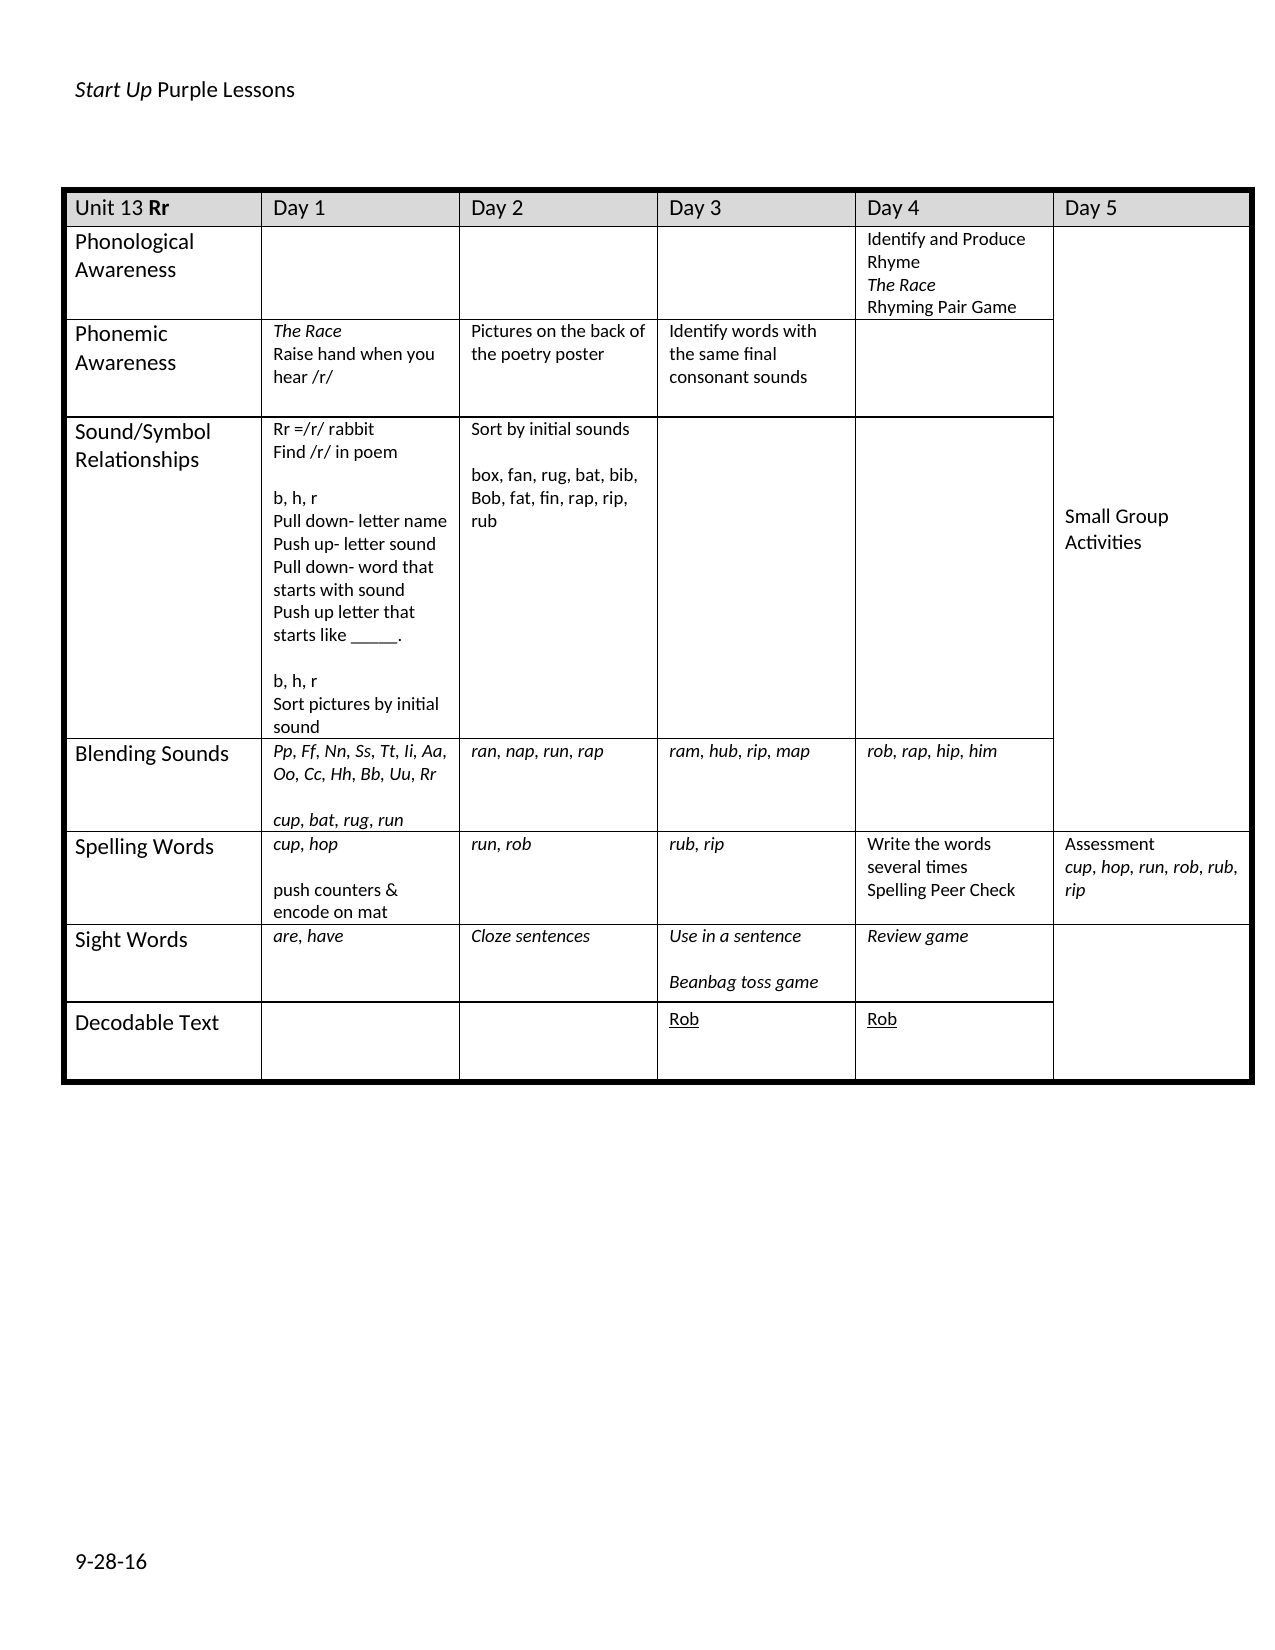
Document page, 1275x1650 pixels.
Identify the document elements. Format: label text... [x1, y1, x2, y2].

table_cell Phonological Awareness [67, 227, 261, 318]
table_cell Identify and Produce Rhyme The Race Rhyming Pair Game [856, 227, 1053, 318]
table_cell [262, 227, 459, 318]
table_cell Sound/Symbol Relationships [67, 418, 261, 738]
table_cell Sight Words [67, 925, 261, 1001]
table_cell Rob [856, 1003, 1053, 1079]
table_cell [1054, 925, 1249, 1079]
table_cell run, rob [460, 832, 657, 924]
table_cell Pp, Ff, Nn, Ss, Tt, Ii, Aa, Oo, Cc, Hh, Bb, Uu, Rr cup, bat, rug, run [262, 739, 459, 831]
table_cell Small Group Activities [1054, 227, 1249, 831]
table_cell Phonemic Awareness [67, 320, 261, 416]
table_cell rub, rip [658, 832, 855, 924]
table_cell [856, 320, 1053, 416]
table_cell Pictures on the back of the poetry poster [460, 320, 657, 416]
table_header Day 1 [262, 193, 459, 226]
table_cell cup, hop push counters & encode on mat [262, 832, 459, 924]
table_cell Rr =/r/ rabbit Find /r/ in poem b, h, r Pull down- letter name Push up- letter sound Pull down- word that starts with sound Push up letter that starts like _____. b, h, r Sort pictures by initial sound [262, 418, 459, 738]
table_cell rob, rap, hip, him [856, 739, 1053, 831]
table_header Day 4 [856, 193, 1053, 226]
table_cell ram, hub, rip, map [658, 739, 855, 831]
table_cell Identify words with the same final consonant sounds [658, 320, 855, 416]
table_cell Review game [856, 925, 1053, 1001]
table_cell Cloze sentences [460, 925, 657, 1001]
table_cell Rob [658, 1003, 855, 1079]
table_cell Decodable Text [67, 1003, 261, 1079]
table_cell Assessment cup, hop, run, rob, rub, rip [1054, 832, 1249, 924]
table_cell Write the words several times Spelling Peer Check [856, 832, 1053, 924]
table_header Unit 13 Rr [67, 193, 261, 226]
table_cell [658, 418, 855, 738]
table_cell Sort by initial sounds box, fan, rug, bat, bib, Bob, fat, fin, rap, rip, rub [460, 418, 657, 738]
table_cell [658, 227, 855, 318]
table_cell [262, 1003, 459, 1079]
table_cell [460, 1003, 657, 1079]
table_cell Spelling Words [67, 832, 261, 924]
table_cell Blending Sounds [67, 739, 261, 831]
table_cell The Race Raise hand when you hear /r/ [262, 320, 459, 416]
table_header Day 2 [460, 193, 657, 226]
table_cell [856, 418, 1053, 738]
table_cell are, have [262, 925, 459, 1001]
table_header Day 3 [658, 193, 855, 226]
table_cell ran, nap, run, rap [460, 739, 657, 831]
table_cell [460, 227, 657, 318]
table_header Day 5 [1054, 193, 1249, 226]
table_cell Use in a sentence Beanbag toss game [658, 925, 855, 1001]
